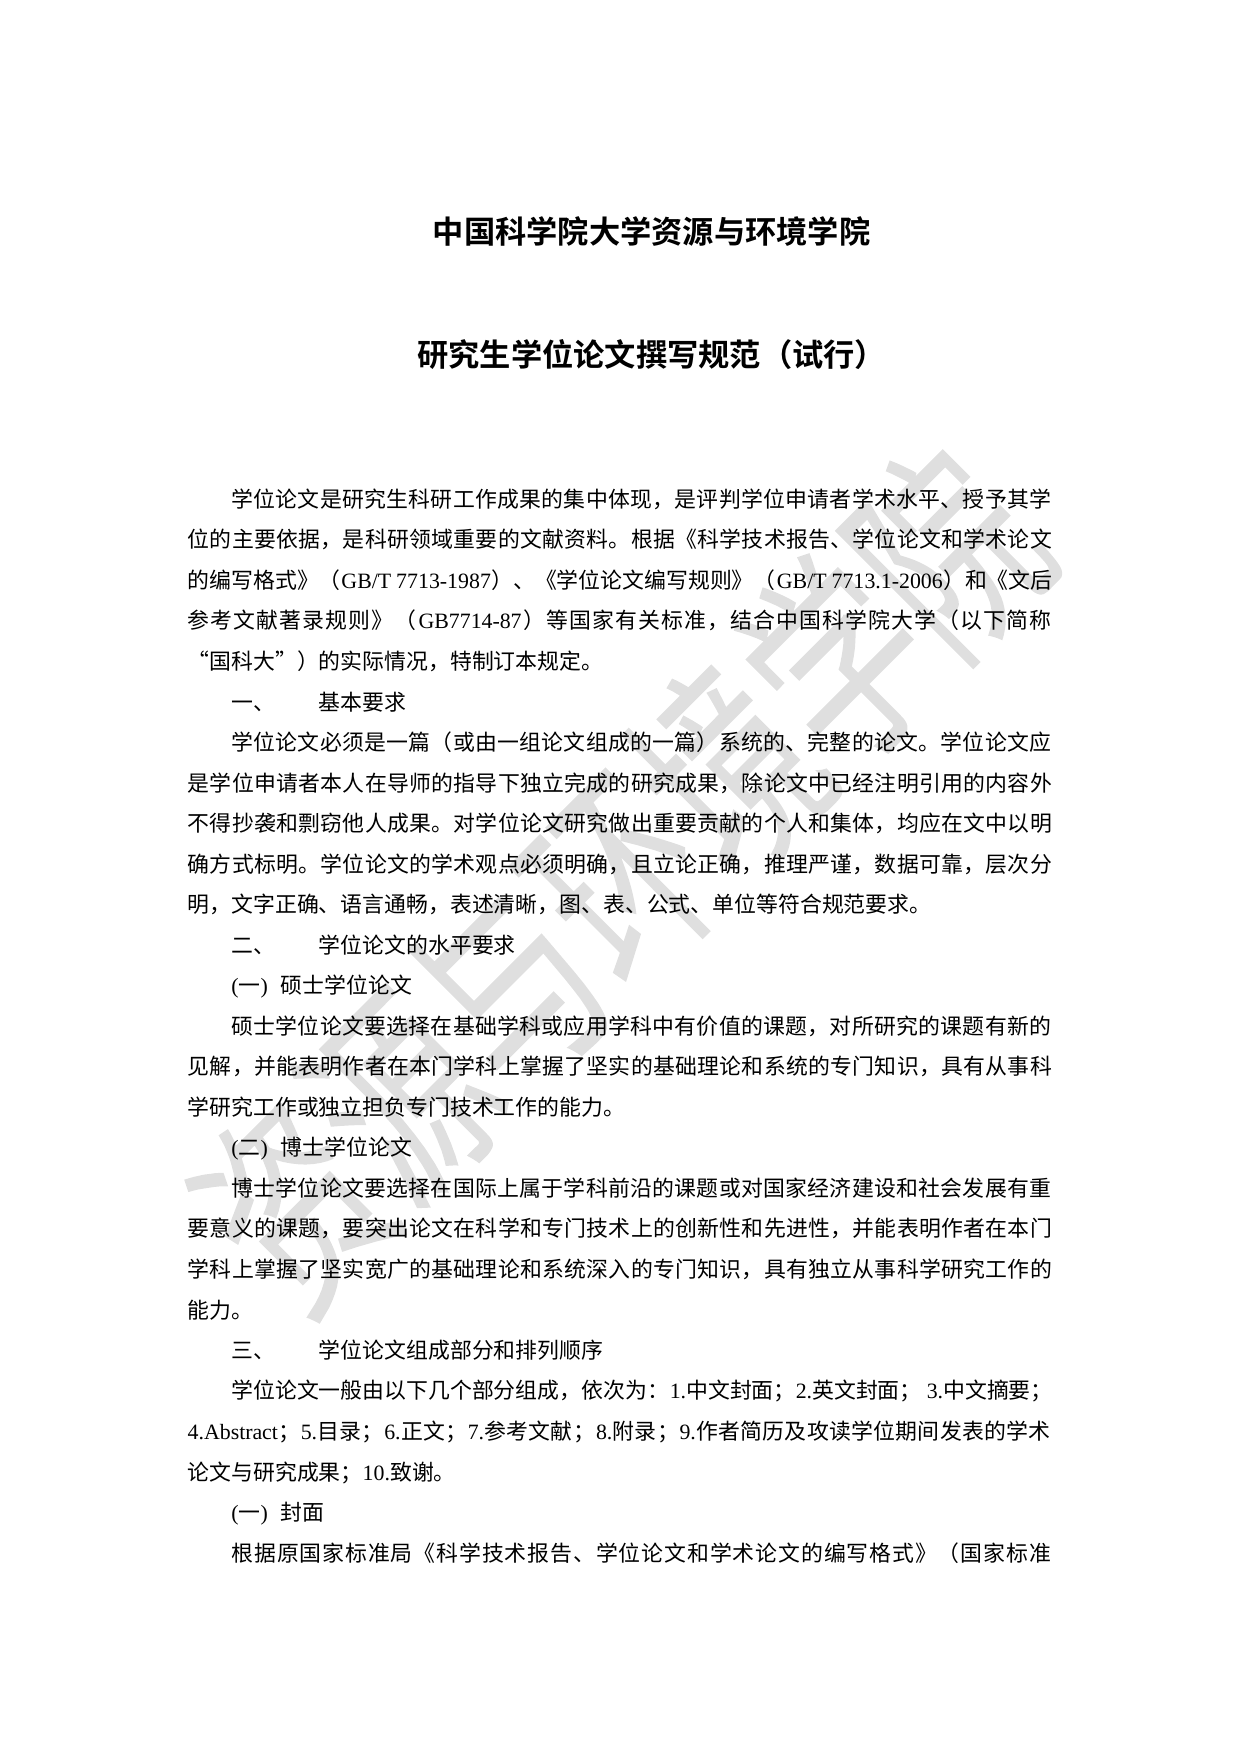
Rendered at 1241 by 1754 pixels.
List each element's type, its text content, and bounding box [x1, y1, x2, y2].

subtitle 研究生学位论文撰写规范（试行） [187, 320, 1053, 385]
text 学位论文一般由以下几个部分组成，依次为：1.中文封面；2.英文封面； 3.中文摘要；4.Abstract；5.目录；6.正文；7.参考文献；8.附录；9.作者简历及攻读学位期间发表的学术论文与研究成果；10.致谢。 [187, 1373, 1053, 1487]
text 学位论文必须是一篇（或由一组论文组成的一篇）系统的、完整的论文。学位论文应是学位申请者本人在导师的指导下独立完成的研究成果，除论文中已经注明引用的内容外，不得抄袭和剽窃他人成果。对学位论文研究做出重要贡献的个人和集体，均应在文中以明确方式标明。学位论文的学术观点必须明确，且立论正确，推理严谨，数据可靠，层次分明，文字正确、语言通畅，表述清晰，图、表、公式、单位等符合规范要求。 [187, 724, 1053, 919]
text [187, 1535, 1053, 1568]
list 硕士学位论文 [231, 968, 1053, 1000]
list 基本要求 [231, 684, 1053, 717]
text 博士学位论文要选择在国际上属于学科前沿的课题或对国家经济建设和社会发展有重要意义的课题，要突出论文在科学和专门技术上的创新性和先进性，并能表明作者在本门学科上掌握了坚实宽广的基础理论和系统深入的专门知识，具有独立从事科学研究工作的能力。 [187, 1170, 1053, 1325]
list 封面 [231, 1495, 1053, 1527]
list 学位论文的水平要求 [231, 927, 1053, 960]
subtitle 中国科学院大学资源与环境学院 [187, 197, 1053, 262]
list 学位论文组成部分和排列顺序 [231, 1333, 1053, 1365]
text 学位论文是研究生科研工作成果的集中体现，是评判学位申请者学术水平、授予其学位的主要依据，是科研领域重要的文献资料。根据《科学技术报告、学位论文和学术论文的编写格式》（GB/T 7713-1987）、《学位论文编写规则》（GB/T 7713.1-2006）和《文后参考文献著录规则》（GB7714-87）等国家有关标准，结合中国科学院大学（以下简称“国科大”）的实际情况，特制订本规定。 [187, 481, 1053, 676]
list 博士学位论文 [231, 1130, 1053, 1162]
text 硕士学位论文要选择在基础学科或应用学科中有价值的课题，对所研究的课题有新的见解，并能表明作者在本门学科上掌握了坚实的基础理论和系统的专门知识，具有从事科学研究工作或独立担负专门技术工作的能力。 [187, 1008, 1053, 1122]
